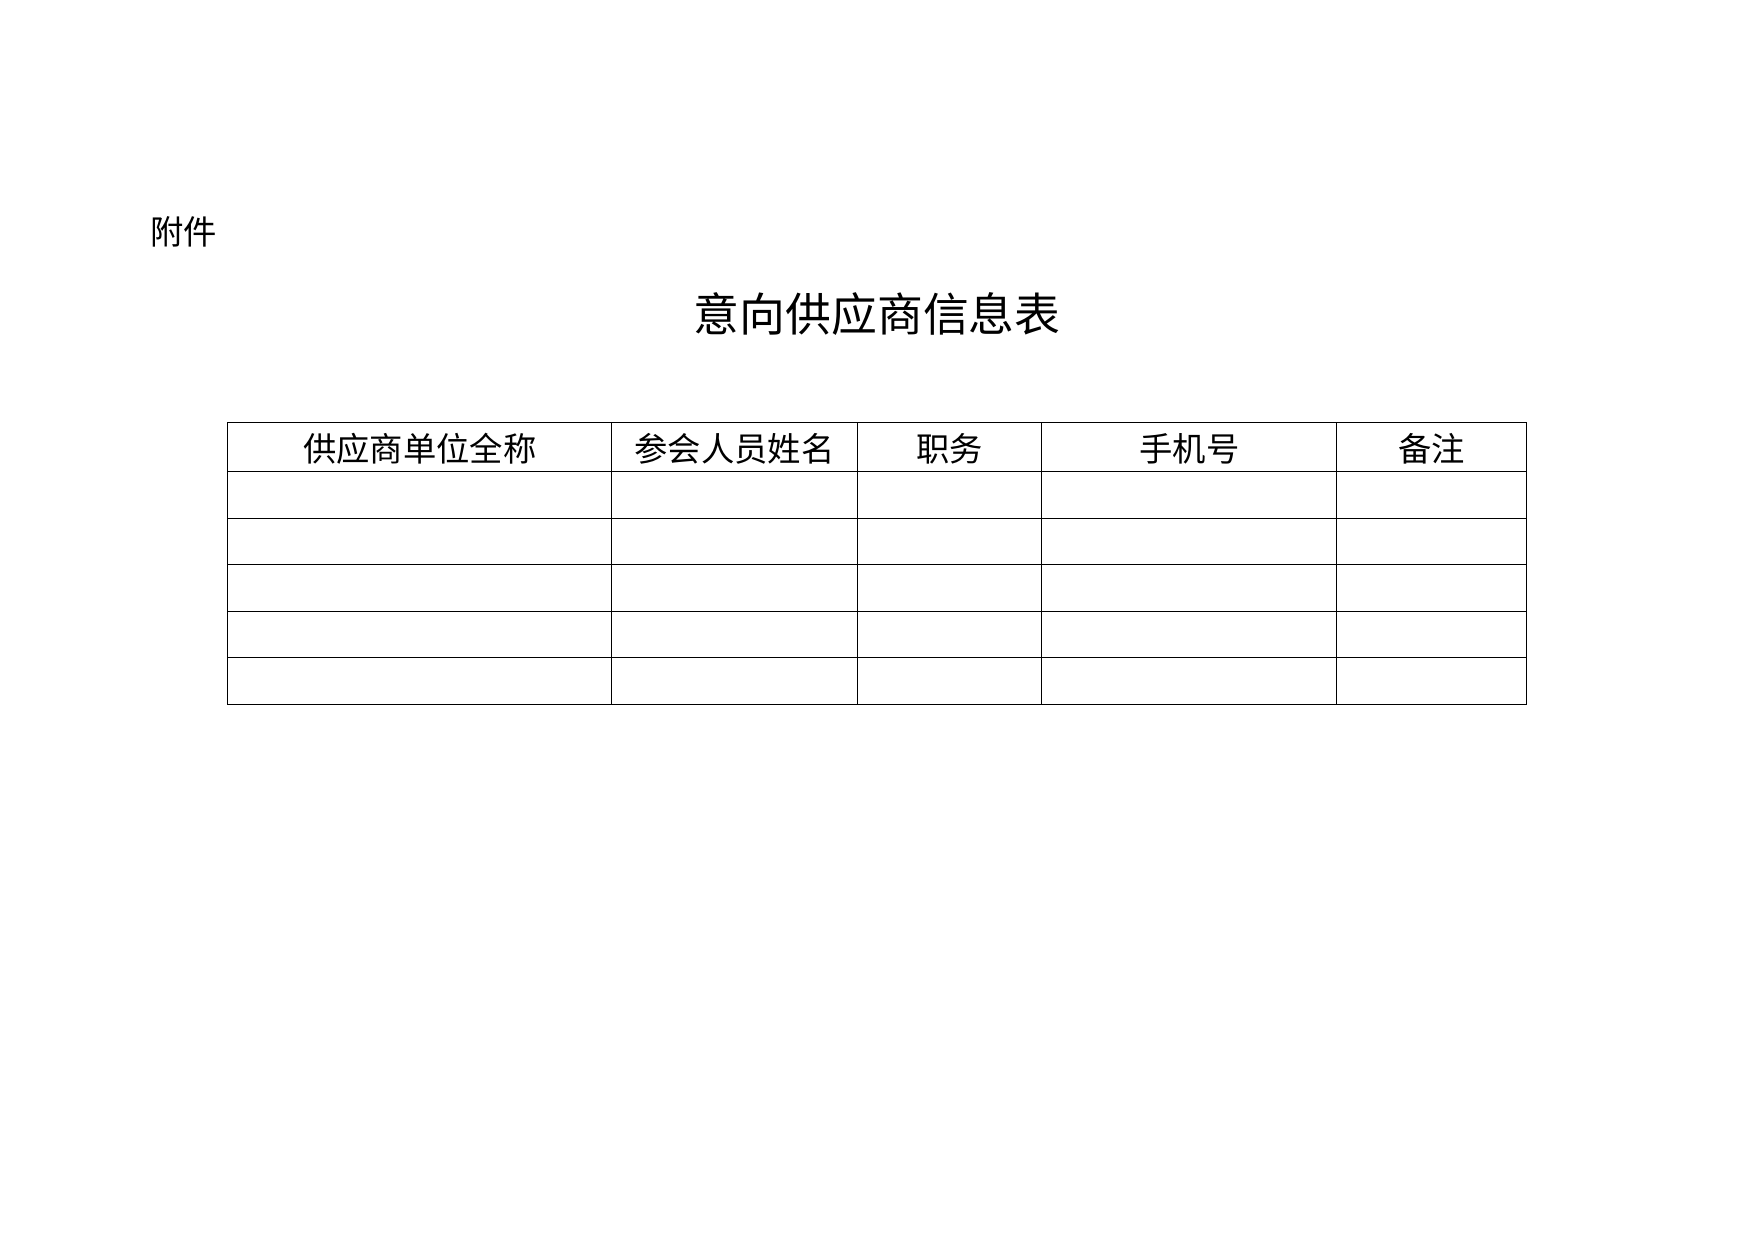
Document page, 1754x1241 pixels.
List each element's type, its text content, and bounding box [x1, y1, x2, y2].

table_cell [1042, 565, 1336, 611]
table_cell [612, 658, 857, 703]
table_cell [1337, 612, 1526, 657]
table_cell [858, 565, 1041, 611]
table_cell [858, 612, 1041, 657]
table_cell [1042, 658, 1336, 703]
text 附件 [150, 198, 1604, 263]
table_cell [228, 565, 611, 611]
table_cell [228, 472, 611, 518]
table_cell [1337, 519, 1526, 564]
table_cell [858, 472, 1041, 518]
table_cell [1337, 658, 1526, 703]
table_header 备注 [1337, 423, 1526, 471]
table_cell [612, 519, 857, 564]
table_cell [1337, 472, 1526, 518]
table_cell [612, 472, 857, 518]
table_header 供应商单位全称 [228, 423, 611, 471]
text 意向供应商信息表 [150, 263, 1604, 360]
table_cell [228, 658, 611, 703]
table_header 手机号 [1042, 423, 1336, 471]
table_cell [228, 612, 611, 657]
table_cell [612, 612, 857, 657]
table_cell [1337, 565, 1526, 611]
table_header 职务 [858, 423, 1041, 471]
table_cell [1042, 472, 1336, 518]
table_cell [228, 519, 611, 564]
table_cell [858, 519, 1041, 564]
table_header 参会人员姓名 [612, 423, 857, 471]
table_cell [612, 565, 857, 611]
table_cell [1042, 519, 1336, 564]
table_cell [1042, 612, 1336, 657]
table_cell [858, 658, 1041, 703]
